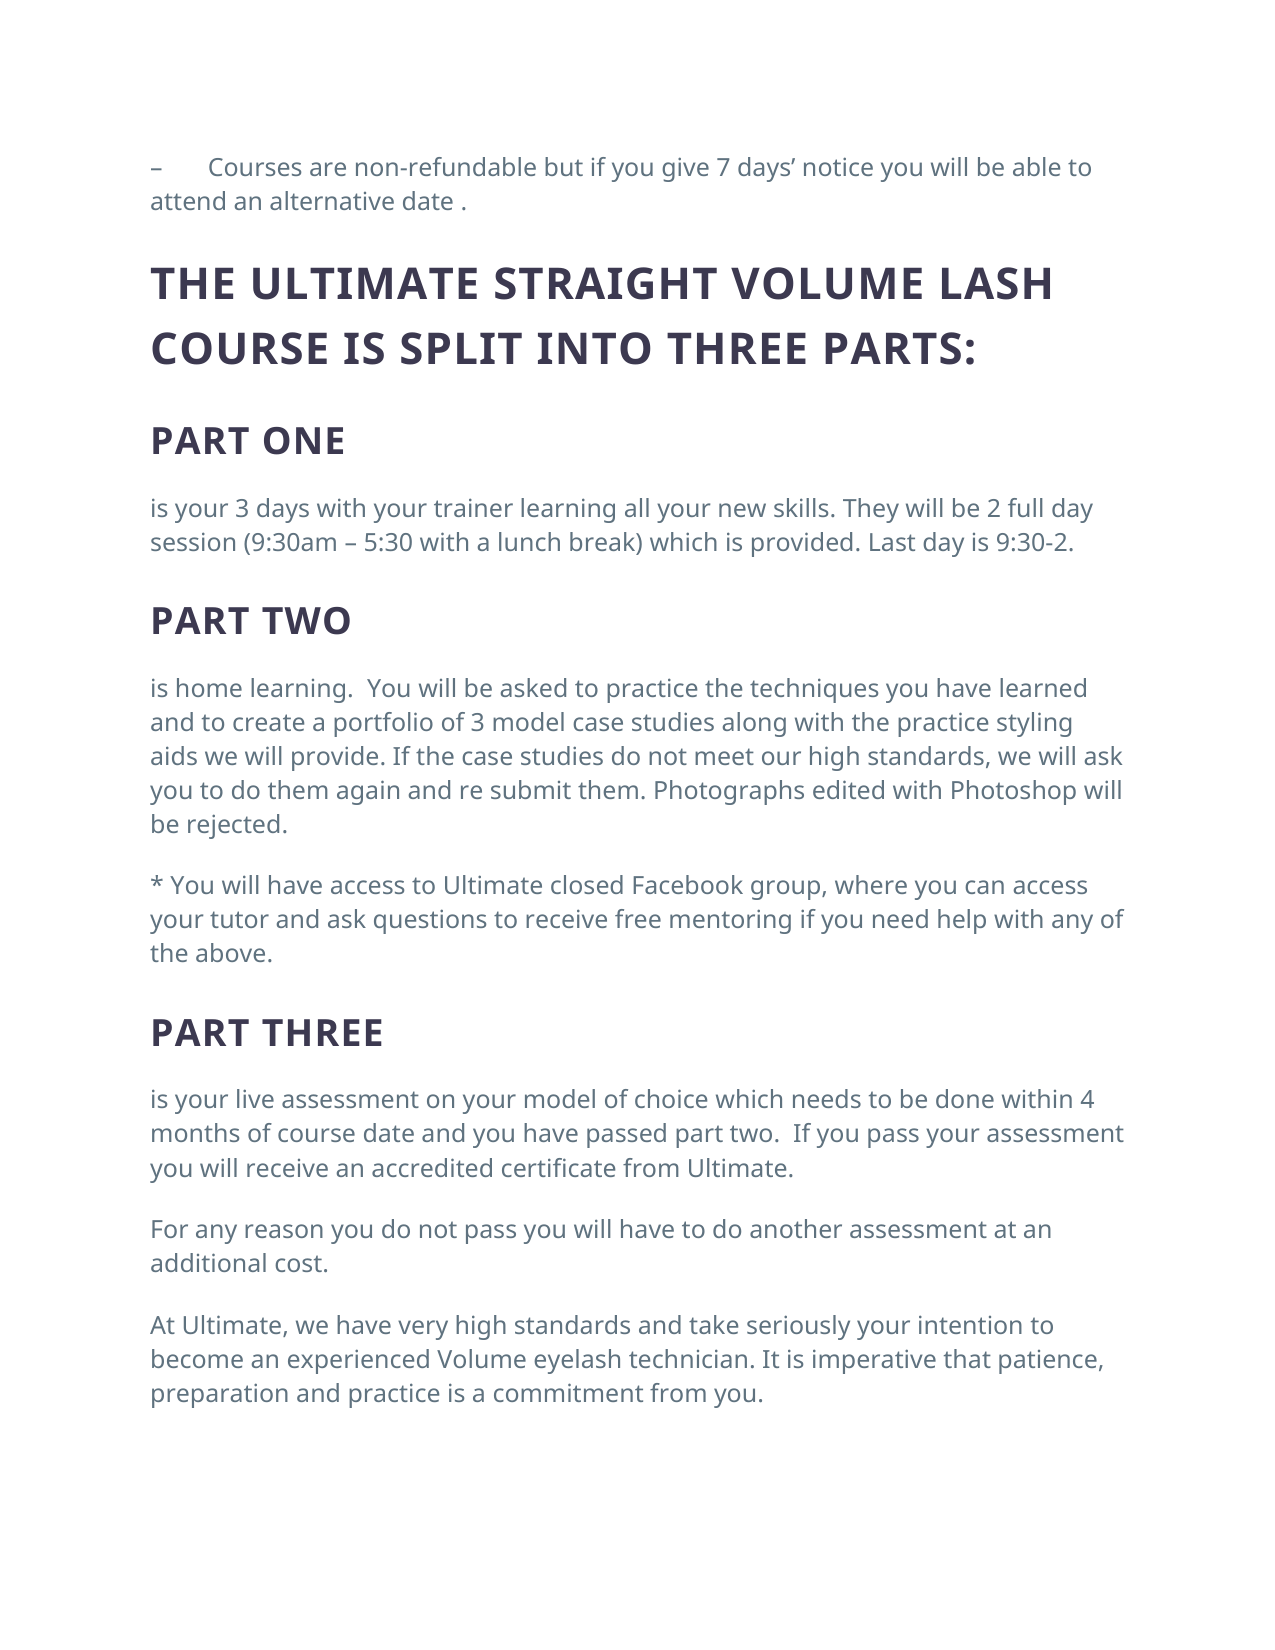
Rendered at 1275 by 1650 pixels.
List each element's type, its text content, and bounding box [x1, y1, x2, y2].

text PART THREE [150, 998, 1125, 1057]
text – Courses are non-refundable but if you give 7 days’ notice you will be able to attend an alternative date . [150, 150, 1125, 218]
text is your live assessment on your model of choice which needs to be done within 4 months of course date and you have passed part two. If you pass your assessment you will receive an accredited certificate from Ultimate. [150, 1082, 1125, 1184]
text THE ULTIMATE STRAIGHT VOLUME LASH COURSE IS SPLIT INTO THREE PARTS: [150, 246, 1125, 378]
text * You will have access to Ultimate closed Facebook group, where you can access your tutor and ask questions to receive free mentoring if you need help with any of the above. [150, 868, 1125, 970]
text is home learning. You will be asked to practice the techniques you have learned and to create a portfolio of 3 model case studies along with the practice styling aids we will provide. If the case studies do not meet our high standards, we will ask you to do them again and re submit them. Photographs edited with Photoshop will be rejected. [150, 670, 1125, 841]
text At Ultimate, we have very high standards and take seriously your intention to become an experienced Volume eyelash technician. It is imperative that patience, preparation and practice is a commitment from you. [150, 1307, 1125, 1409]
text PART ONE [150, 406, 1125, 465]
text For any reason you do not pass you will have to do another assessment at an additional cost. [150, 1212, 1125, 1280]
text is your 3 days with your trainer learning all your new skills. They will be 2 full day session (9:30am – 5:30 with a lunch break) which is provided. Last day is 9:30-2. [150, 490, 1125, 558]
text PART TWO [150, 586, 1125, 645]
